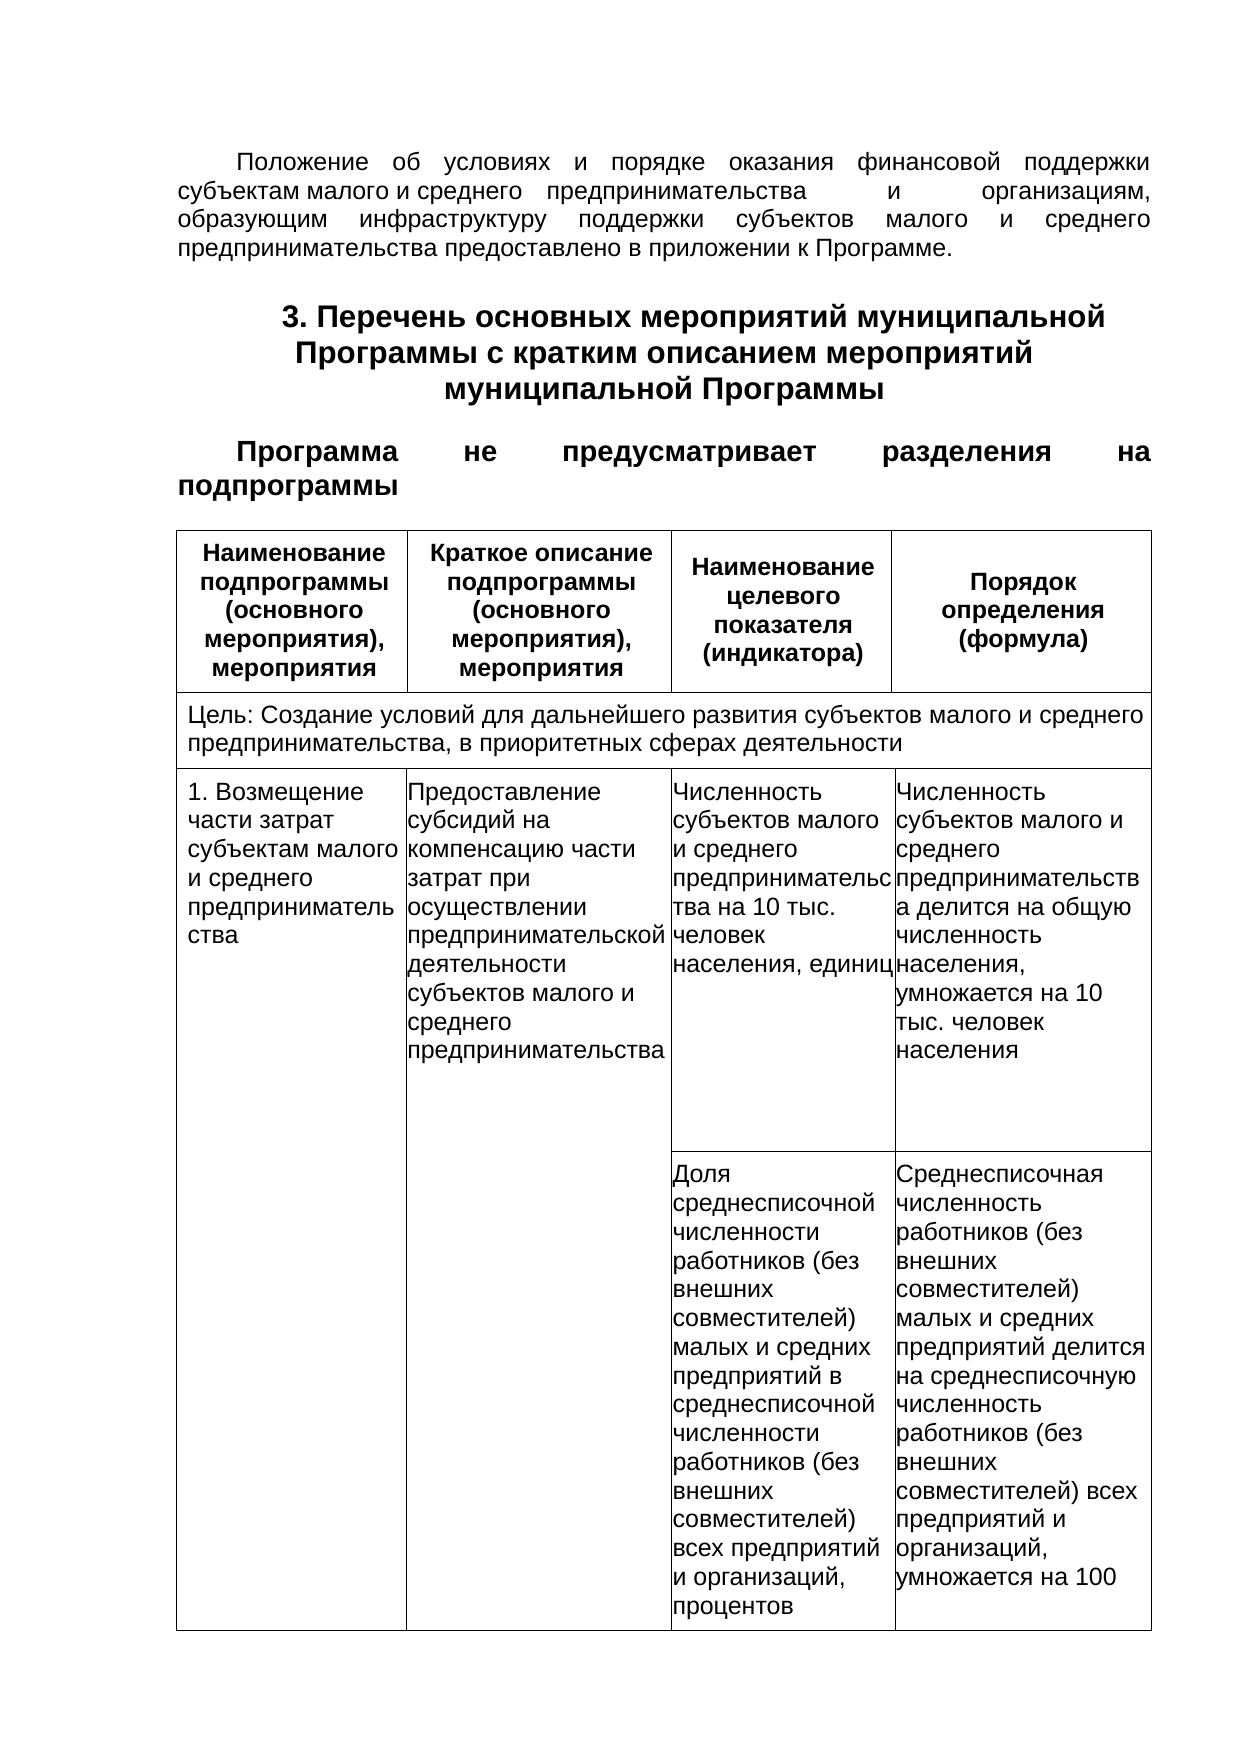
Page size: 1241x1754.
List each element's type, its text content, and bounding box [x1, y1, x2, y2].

table_header Порядок определения (формула) [892, 531, 1151, 692]
table_header Наименование целевого показателя (индикатора) [672, 531, 891, 692]
text 3. Перечень основных мероприятий муниципальной Программы с кратким описанием мероприятий муниципальной Программы [177, 298, 1152, 406]
text Положение об условиях и порядке оказания финансовой поддержки субъектам малого и среднего предпринимательства и организациям, образующим инфраструктуру поддержки субъектов малого и среднего предпринимательства предоставлено в приложении к Программе. [177, 147, 1152, 262]
table_cell Цель: Создание условий для дальнейшего развития субъектов малого и среднего предпринимательства, в приоритетных сферах деятельности [177, 693, 1151, 768]
table_cell Численность субъектов малого и среднего предпринимательства делится на общую численность населения, умножается на 10 тыс. человек населения [896, 769, 1151, 1151]
table_cell Доля среднесписочной численности работников (без внешних совместителей) малых и средних предприятий в среднесписочной численности работников (без внешних совместителей) всех предприятий и организаций, процентов [672, 1152, 895, 1630]
text Программа не предусматривает разделения на подпрограммы [177, 434, 1152, 501]
table_cell Предоставление субсидий на компенсацию части затрат при осуществлении предпринимательской деятельности субъектов малого и среднего предпринимательства [407, 769, 671, 1630]
table_header Наименование подпрограммы (основного мероприятия), мероприятия [177, 531, 407, 692]
table_cell Среднесписочная численность работников (без внешних совместителей) малых и средних предприятий делится на среднесписочную численность работников (без внешних совместителей) всех предприятий и организаций, умножается на 100 [896, 1152, 1151, 1630]
table_cell Численность субъектов малого и среднего предпринимательства на 10 тыс. человек населения, единиц [672, 769, 895, 1151]
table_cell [177, 769, 406, 1630]
table_header Краткое описание подпрограммы (основного мероприятия), мероприятия [408, 531, 671, 692]
